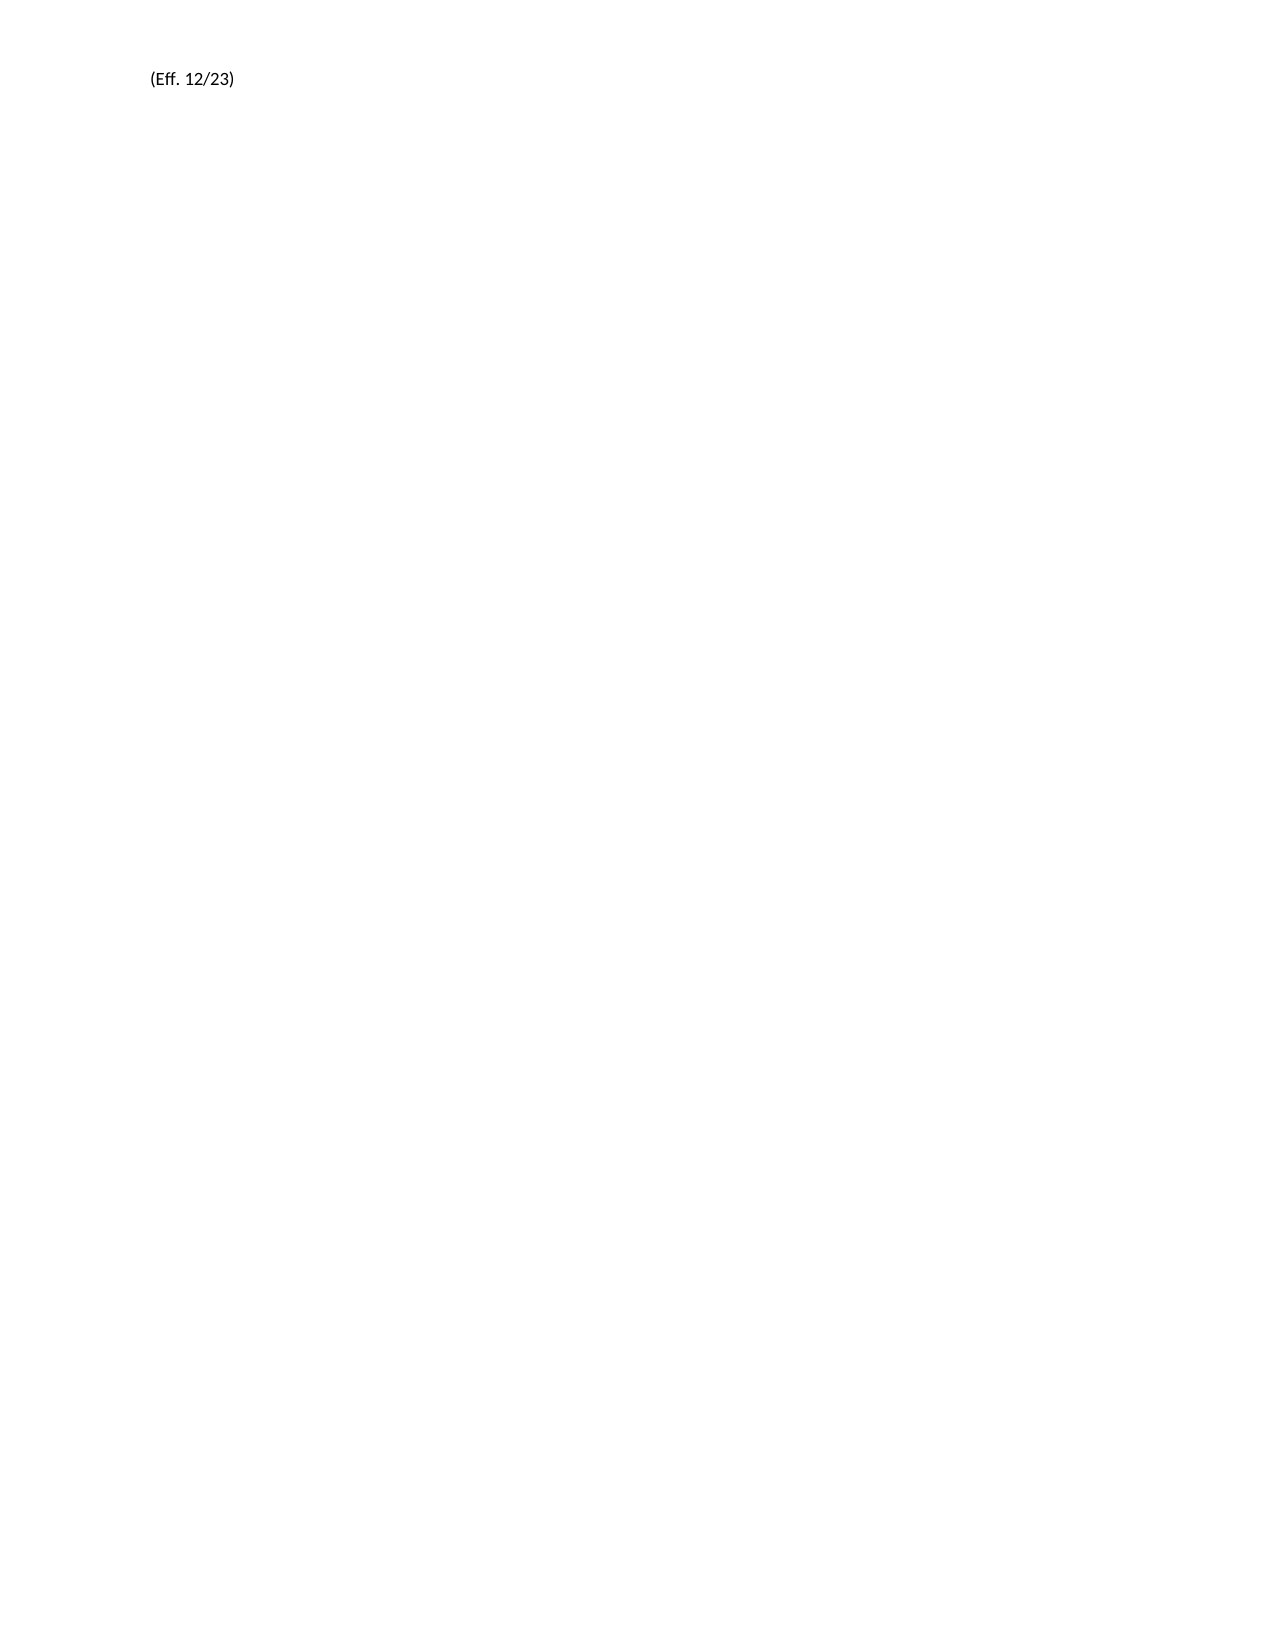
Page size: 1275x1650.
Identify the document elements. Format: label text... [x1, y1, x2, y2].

text (Eff. 12/23) [150, 67, 1221, 89]
